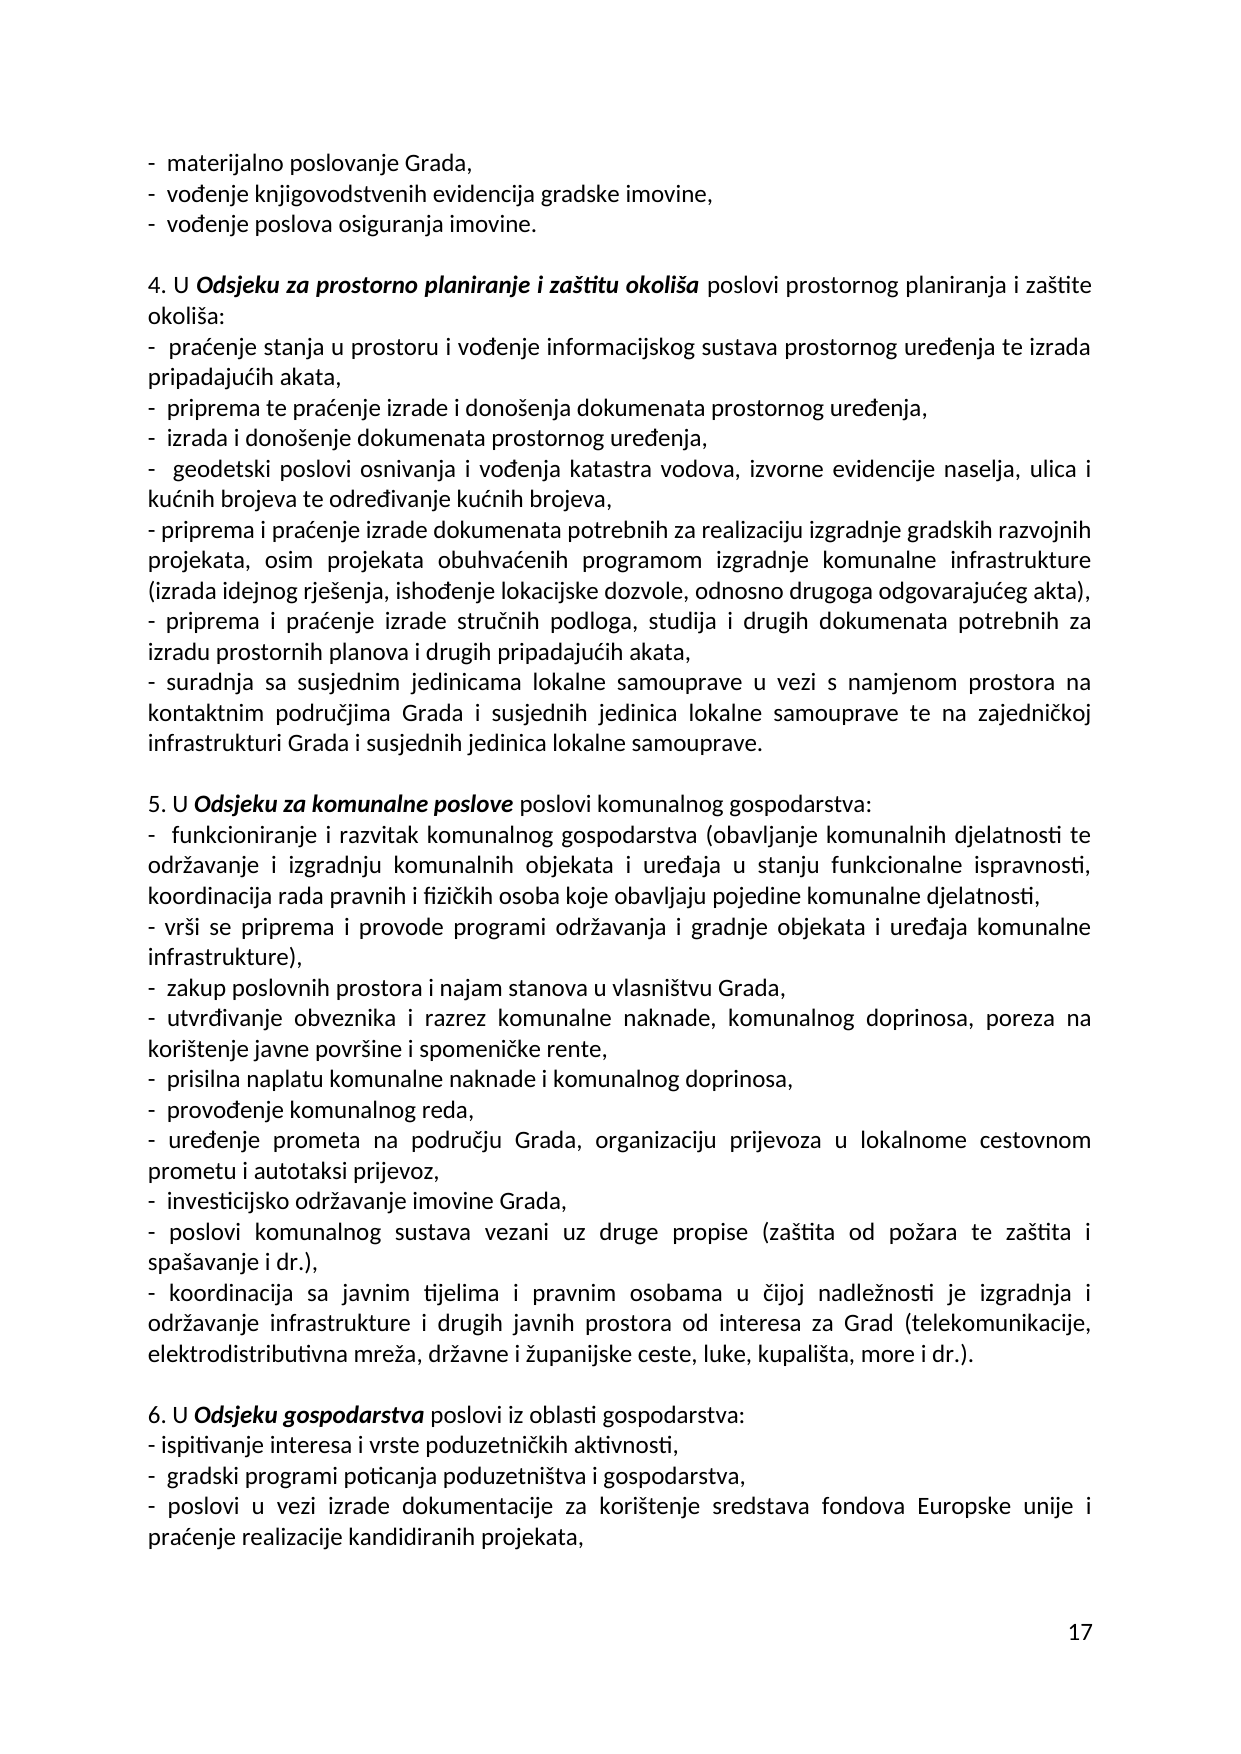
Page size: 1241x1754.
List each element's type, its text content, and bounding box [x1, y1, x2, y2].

text - koordinacija sa javnim tijelima i pravnim osobama u čijoj nadležnosti je izgradnja i održavanje infrastrukture i drugih javnih prostora od interesa za Grad (telekomunikacije, elektrodistributivna mreža, državne i županijske ceste, luke, kupališta, more i dr.). [148, 1277, 1093, 1368]
text - funkcioniranje i razvitak komunalnog gospodarstva (obavljanje komunalnih djelatnosti te održavanje i izgradnju komunalnih objekata i uređaja u stanju funkcionalne ispravnosti, koordinacija rada pravnih i fizičkih osoba koje obavljaju pojedine komunalne djelatnosti, [148, 819, 1093, 911]
text - praćenje stanja u prostoru i vođenje informacijskog sustava prostornog uređenja te izrada pripadajućih akata, [148, 331, 1093, 392]
text - poslovi komunalnog sustava vezani uz druge propise (zaštita od požara te zaštita i spašavanje i dr.), [148, 1216, 1093, 1277]
text - uređenje prometa na području Grada, organizaciju prijevoza u lokalnome cestovnom prometu i autotaksi prijevoz, [148, 1124, 1093, 1185]
text - priprema i praćenje izrade stručnih podloga, studija i drugih dokumenata potrebnih za izradu prostornih planova i drugih pripadajućih akata, [148, 605, 1093, 666]
text - poslovi u vezi izrade dokumentacije za korištenje sredstava fondova Europske unije i praćenje realizacije kandidiranih projekata, [148, 1491, 1093, 1552]
text - ispitivanje interesa i vrste poduzetničkih aktivnosti, [148, 1429, 1093, 1460]
text - provođenje komunalnog reda, [148, 1094, 1093, 1124]
text - priprema te praćenje izrade i donošenja dokumenata prostornog uređenja, [148, 392, 1093, 422]
text - geodetski poslovi osnivanja i vođenja katastra vodova, izvorne evidencije naselja, ulica i kućnih brojeva te određivanje kućnih brojeva, [148, 453, 1093, 514]
text - utvrđivanje obveznika i razrez komunalne naknade, komunalnog doprinosa, poreza na korištenje javne površine i spomeničke rente, [148, 1002, 1093, 1063]
text 4. U Odsjeku za prostorno planiranje i zaštitu okoliša poslovi prostornog planiranja i zaštite okoliša: [148, 270, 1093, 331]
text - gradski programi poticanja poduzetništva i gospodarstva, [148, 1460, 1093, 1491]
text - priprema i praćenje izrade dokumenata potrebnih za realizaciju izgradnje gradskih razvojnih projekata, osim projekata obuhvaćenih programom izgradnje komunalne infrastrukture (izrada idejnog rješenja, ishođenje lokacijske dozvole, odnosno drugoga odgovarajućeg akta), [148, 514, 1093, 605]
text - zakup poslovnih prostora i najam stanova u vlasništvu Grada, [148, 972, 1093, 1002]
text - izrada i donošenje dokumenata prostornog uređenja, [148, 422, 1093, 453]
text - suradnja sa susjednim jedinicama lokalne samouprave u vezi s namjenom prostora na kontaktnim područjima Grada i susjednih jedinica lokalne samouprave te na zajedničkoj infrastrukturi Grada i susjednih jedinica lokalne samouprave. [148, 666, 1093, 758]
text - materijalno poslovanje Grada, [148, 148, 1093, 178]
text 6. U Odsjeku gospodarstva poslovi iz oblasti gospodarstva: [148, 1399, 1093, 1429]
text - vođenje poslova osiguranja imovine. [148, 209, 1093, 239]
text - vrši se priprema i provode programi održavanja i gradnje objekata i uređaja komunalne infrastrukture), [148, 911, 1093, 972]
text - prisilna naplatu komunalne naknade i komunalnog doprinosa, [148, 1063, 1093, 1094]
text 5. U Odsjeku za komunalne poslove poslovi komunalnog gospodarstva: [148, 788, 1093, 819]
text - investicijsko održavanje imovine Grada, [148, 1185, 1093, 1216]
text - vođenje knjigovodstvenih evidencija gradske imovine, [148, 178, 1093, 209]
